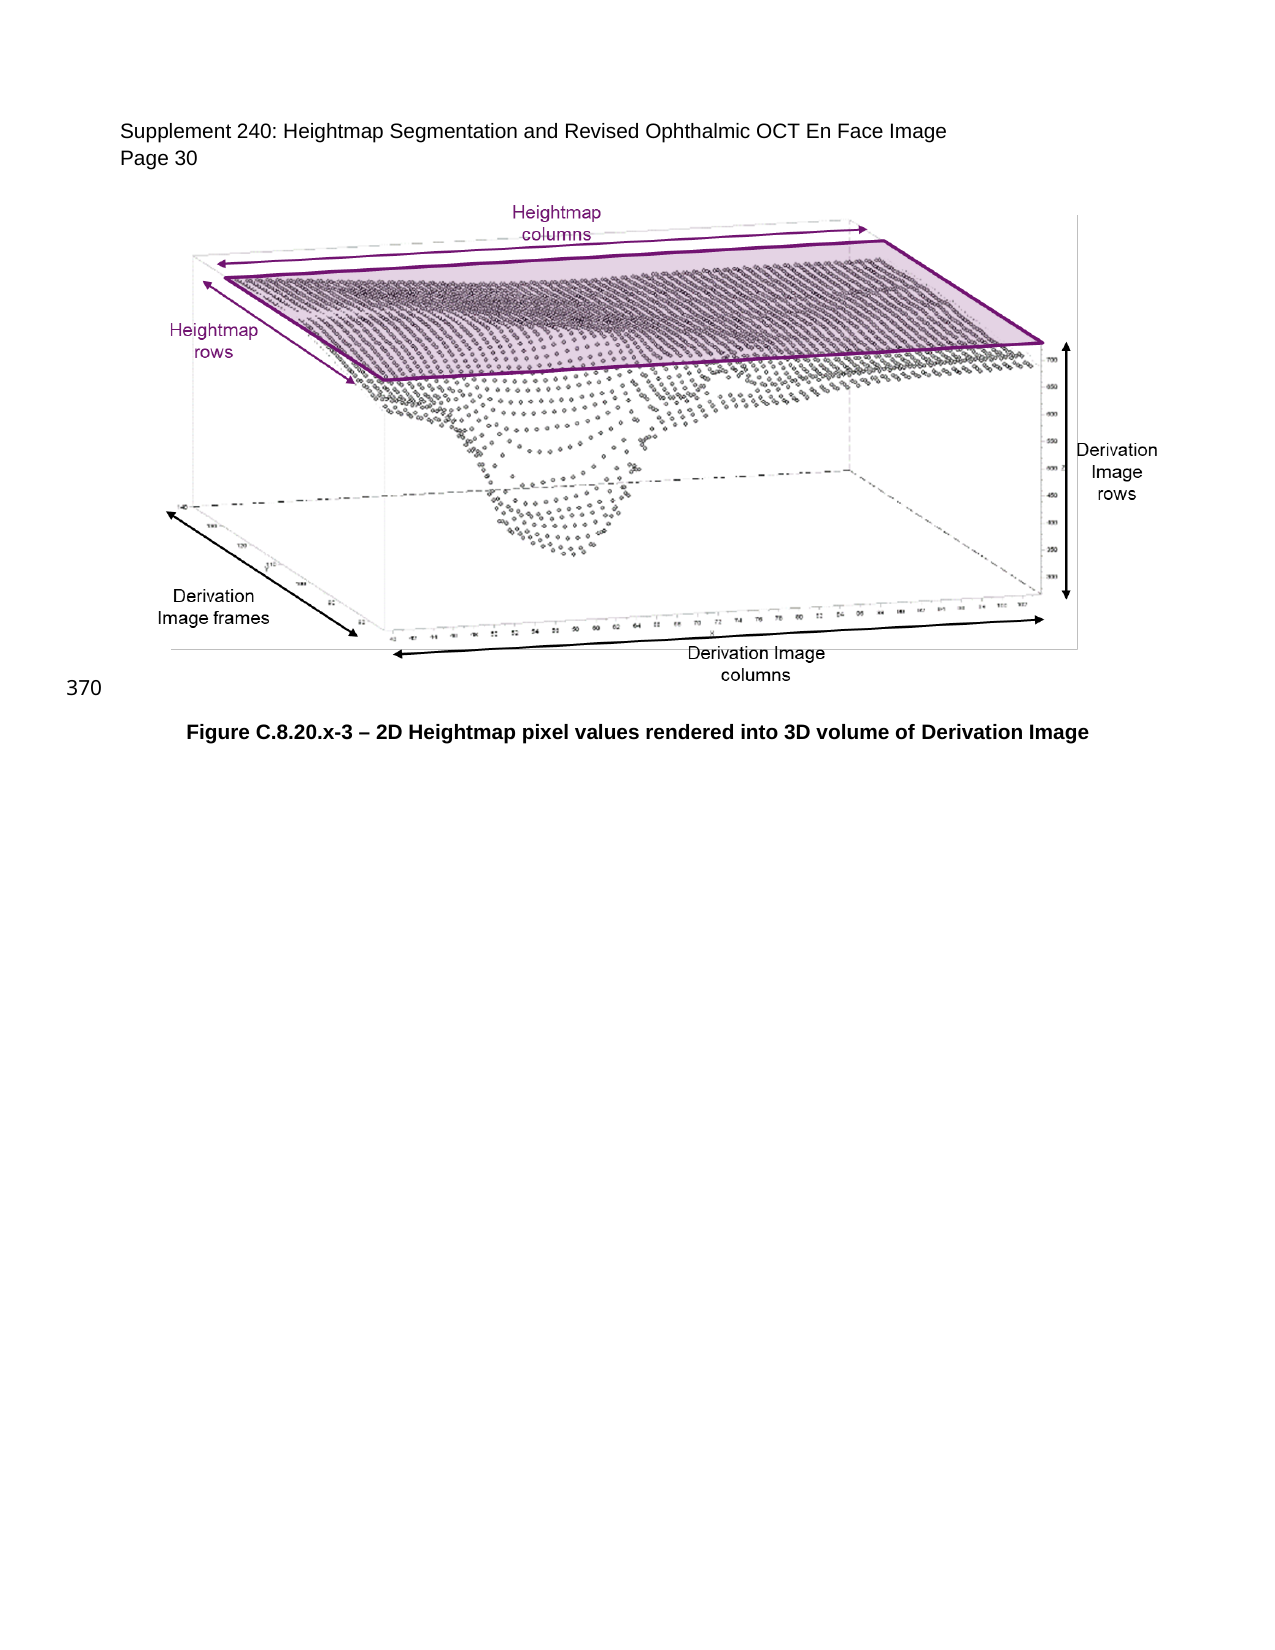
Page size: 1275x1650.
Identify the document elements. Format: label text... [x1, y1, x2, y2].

text Figure C.8.20.x-3 – 2D Heightmap pixel values rendered into 3D volume of Derivation Image [120, 720, 1155, 744]
picture [120, 194, 1175, 696]
